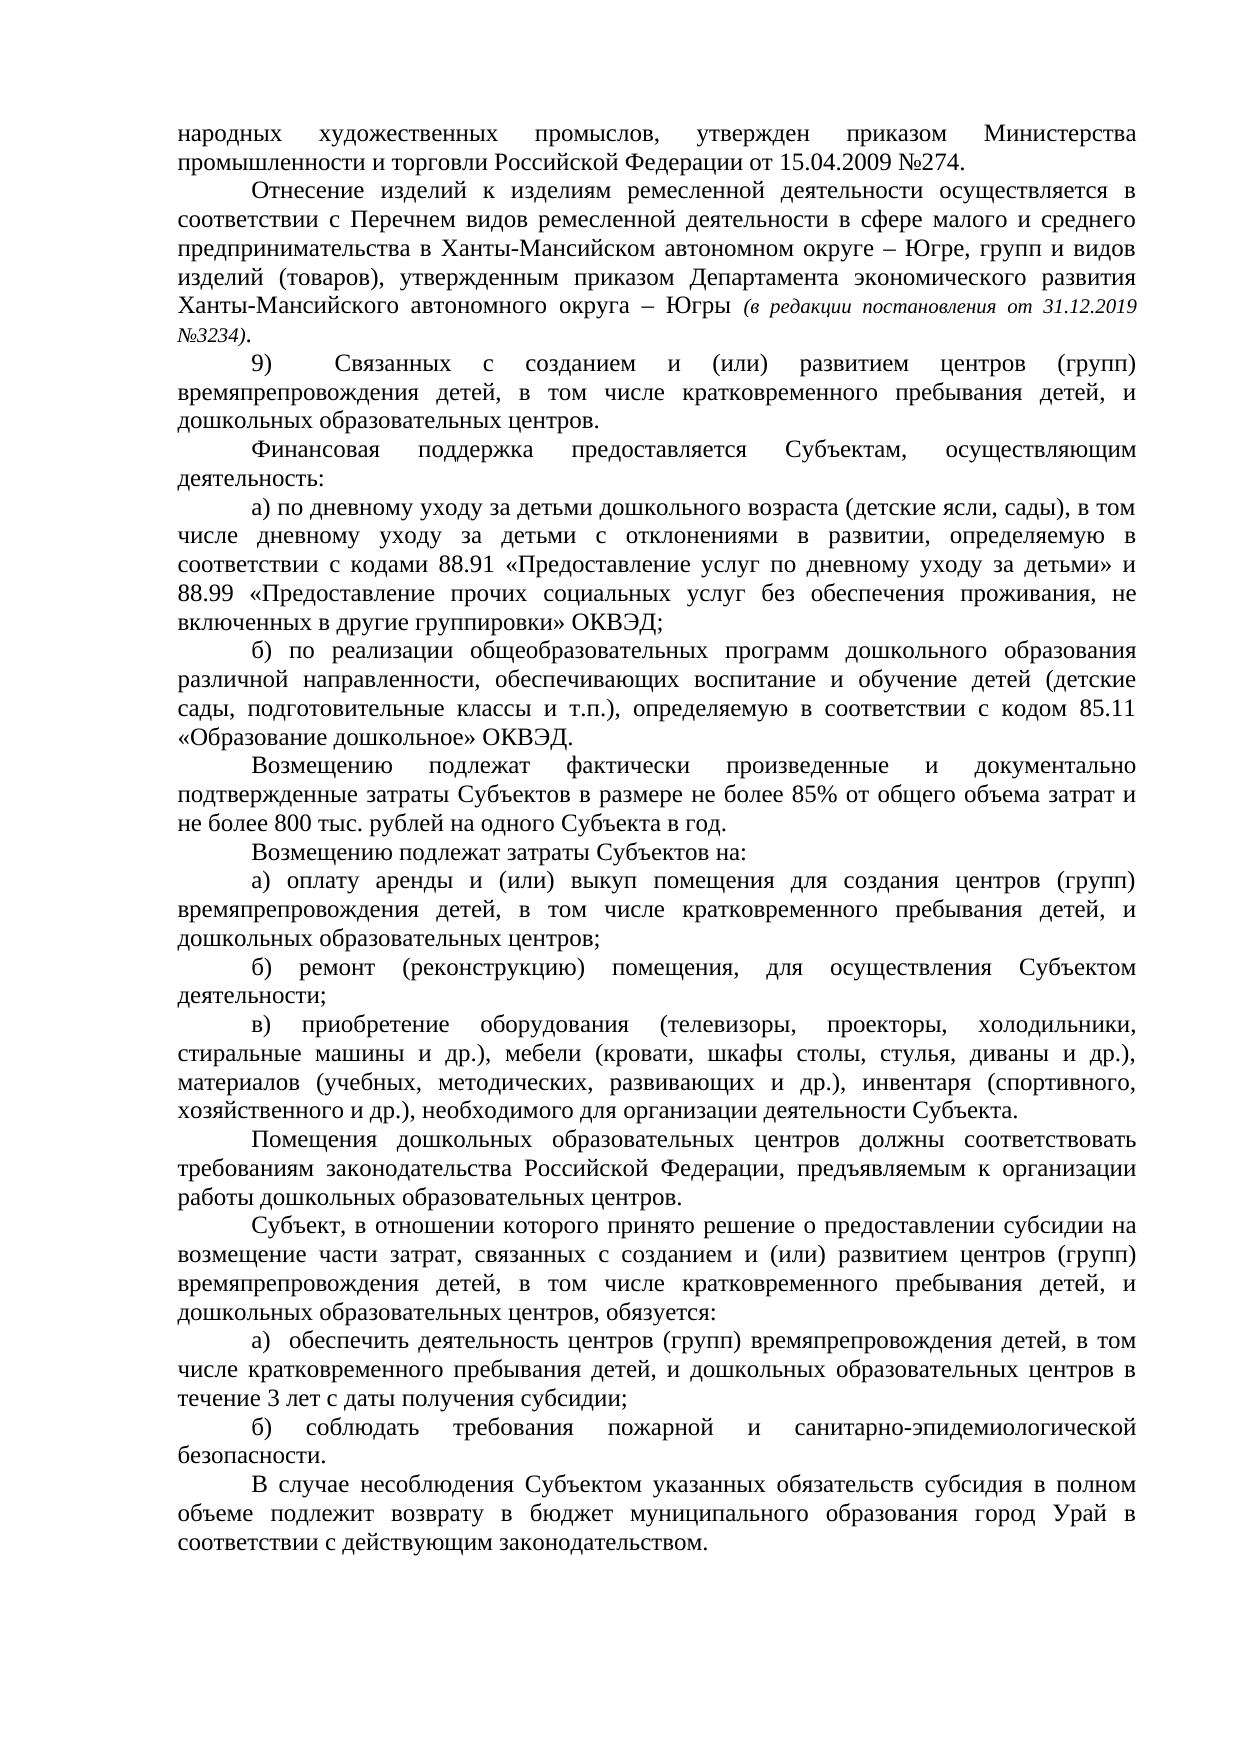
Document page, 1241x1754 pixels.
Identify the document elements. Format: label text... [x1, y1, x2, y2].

text Отнесение изделий к изделиям ремесленной деятельности осуществляется в соответствии с Перечнем видов ремесленной деятельности в сфере малого и среднего предпринимательства в Ханты-Мансийском автономном округе – Югре, групп и видов изделий (товаров), утвержденным приказом Департамента экономического развития Ханты-Мансийского автономного округа – Югры (в редакции постановления от 31.12.2019 №3234). [177, 176, 1137, 348]
text б) по реализации общеобразовательных программ дошкольного образования различной направленности, обеспечивающих воспитание и обучение детей (детские сады, подготовительные классы и т.п.), определяемую в соответствии с кодом 85.11 «Образование дошкольное» ОКВЭД. [177, 636, 1137, 751]
text Финансовая поддержка предоставляется Субъектам, осуществляющим деятельность: [177, 434, 1137, 492]
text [177, 118, 1137, 176]
text б) ремонт (реконструкцию) помещения, для осуществления Субъектом деятельности; [177, 952, 1137, 1009]
text б) соблюдать требования пожарной и санитарно-эпидемиологической безопасности. [177, 1412, 1137, 1469]
text Субъект, в отношении которого принято решение о предоставлении субсидии на возмещение части затрат, связанных с созданием и (или) развитием центров (групп) времяпрепровождения детей, в том числе кратковременного пребывания детей, и дошкольных образовательных центров, обязуется: [177, 1211, 1137, 1326]
text а) оплату аренды и (или) выкуп помещения для создания центров (групп) времяпрепровождения детей, в том числе кратковременного пребывания детей, и дошкольных образовательных центров; [177, 866, 1137, 952]
text а) по дневному уходу за детьми дошкольного возраста (детские ясли, сады), в том числе дневному уходу за детьми с отклонениями в развитии, определяемую в соответствии с кодами 88.91 «Предоставление услуг по дневному уходу за детьми» и 88.99 «Предоставление прочих социальных услуг без обеспечения проживания, не включенных в другие группировки» ОКВЭД; [177, 492, 1137, 636]
text Возмещению подлежат затраты Субъектов на: [177, 837, 1137, 866]
text Возмещению подлежат фактически произведенные и документально подтвержденные затраты Субъектов в размере не более 85% от общего объема затрат и не более 800 тыс. рублей на одного Субъекта в год. [177, 751, 1137, 837]
text в) приобретение оборудования (телевизоры, проекторы, холодильники, стиральные машины и др.), мебели (кровати, шкафы столы, стулья, диваны и др.), материалов (учебных, методических, развивающих и др.), инвентаря (спортивного, хозяйственного и др.), необходимого для организации деятельности Субъекта. [177, 1009, 1137, 1124]
text а) обеспечить деятельность центров (групп) времяпрепровождения детей, в том числе кратковременного пребывания детей, и дошкольных образовательных центров в течение 3 лет с даты получения субсидии; [177, 1326, 1137, 1412]
text Помещения дошкольных образовательных центров должны соответствовать требованиям законодательства Российской Федерации, предъявляемым к организации работы дошкольных образовательных центров. [177, 1124, 1137, 1211]
text В случае несоблюдения Субъектом указанных обязательств субсидия в полном объеме подлежит возврату в бюджет муниципального образования город Урай в соответствии с действующим законодательством. [177, 1469, 1137, 1556]
text 9) Связанных с созданием и (или) развитием центров (групп) времяпрепровождения детей, в том числе кратковременного пребывания детей, и дошкольных образовательных центров. [177, 348, 1137, 434]
